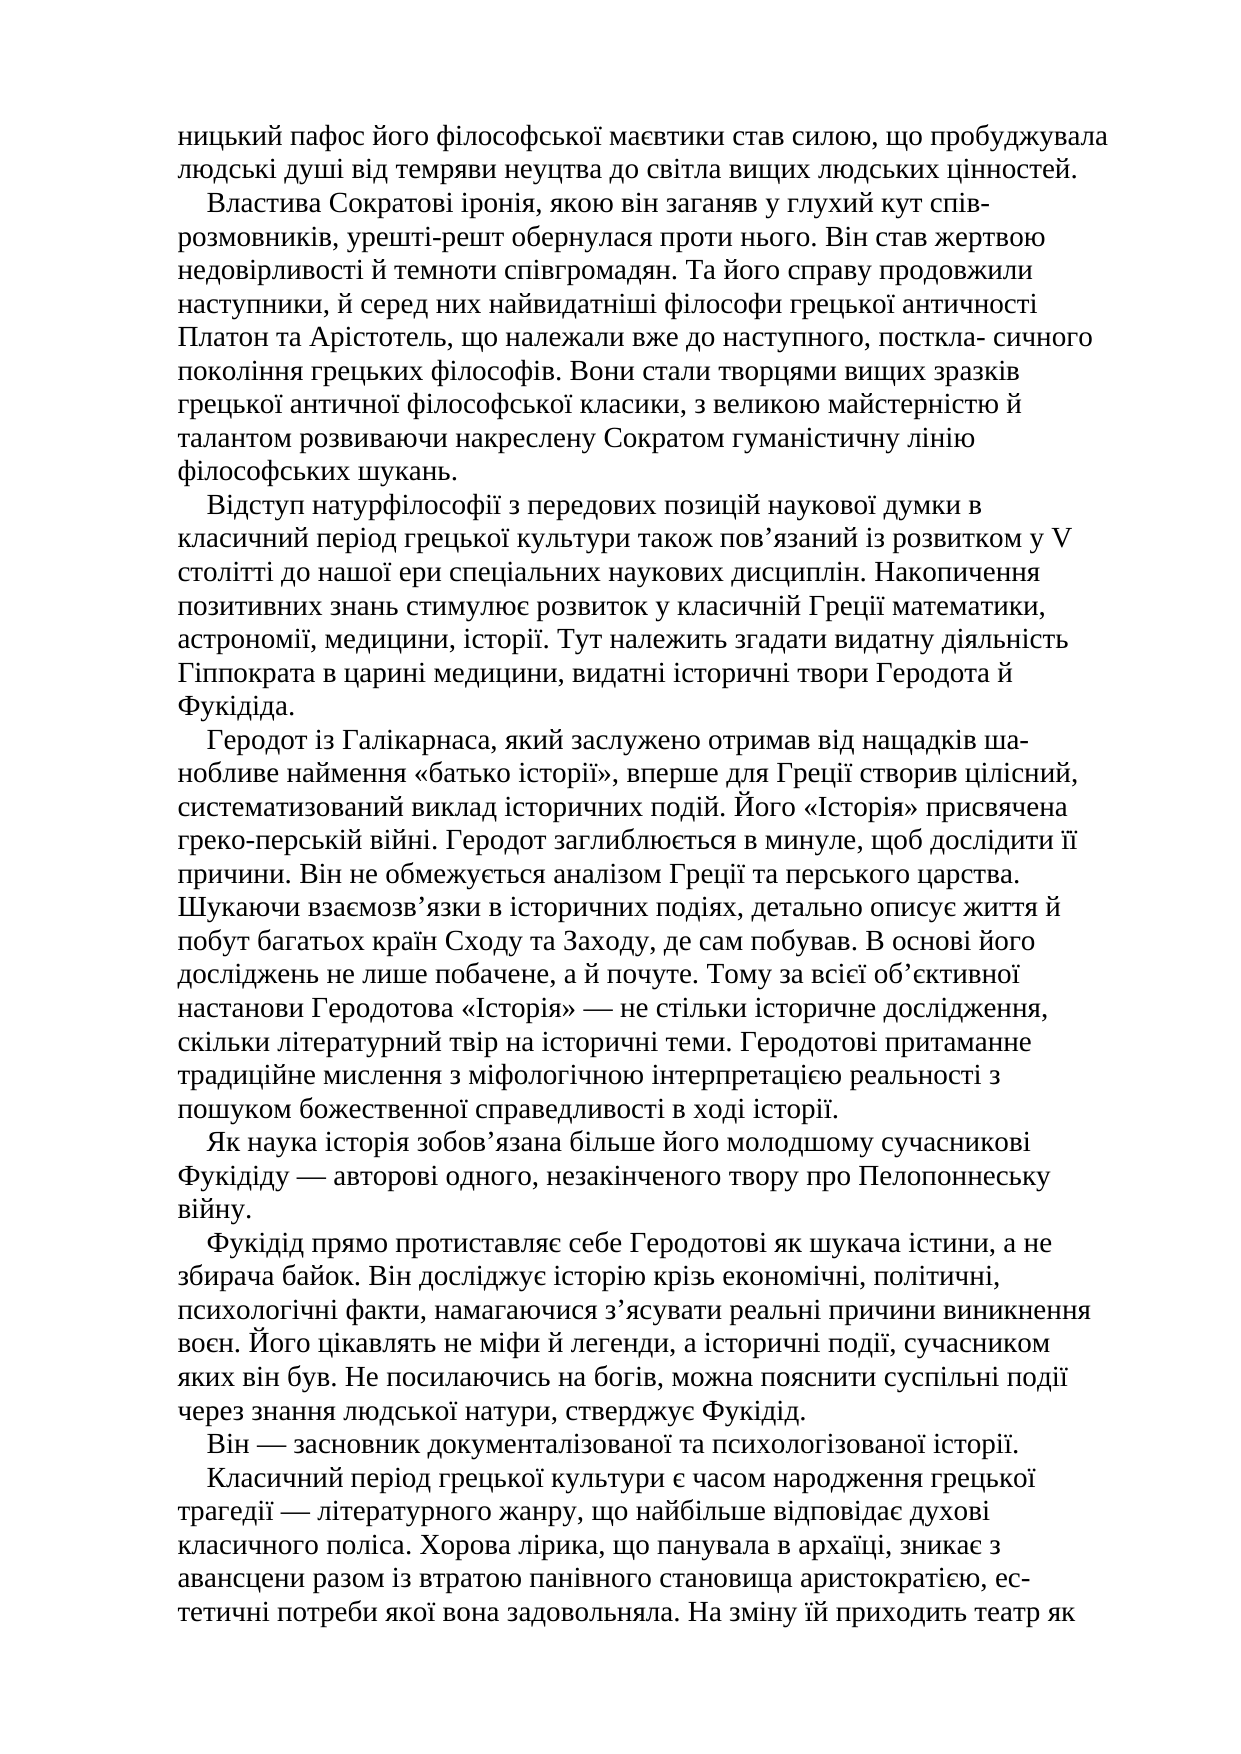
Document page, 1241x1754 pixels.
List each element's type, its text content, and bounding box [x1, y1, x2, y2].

text людські душі від темряви неуцтва до світла вищих людських цінностей. [177, 152, 1152, 185]
text скільки літературний твір на історичні теми. Геродотові притаманне [177, 1024, 1152, 1057]
text грецької античної філософської класики, з великою майстерністю й [177, 386, 1152, 420]
text Як наука історія зобов’язана більше його молодшому сучасникові [177, 1124, 1152, 1158]
text настанови Геродотова «Історія» — не стільки історичне дослідження, [177, 990, 1152, 1024]
text Відступ натурфілософії з передових позицій наукової думки в [177, 487, 1152, 521]
text класичний період грецької культури також пов’язаний із розвитком у V [177, 521, 1152, 554]
text Фукідіда. [177, 688, 1152, 722]
text Платон та Арістотель, що належали вже до наступного, посткла- сичного [177, 319, 1152, 353]
text воєн. Його цікавлять не міфи й легенди, а історичні події, сучасником [177, 1326, 1152, 1359]
text причини. Він не обмежується аналізом Греції та перського царства. [177, 856, 1152, 889]
text філософських шукань. [177, 453, 1152, 487]
text побут багатьох країн Сходу та Заходу, де сам побував. В основі його [177, 923, 1152, 957]
text талантом розвиваючи накреслену Сократом гуманістичну лінію [177, 420, 1152, 453]
text покоління грецьких філософів. Вони стали творцями вищих зразків [177, 353, 1152, 386]
text нобливе наймення «батько історії», вперше для Греції створив цілісний, [177, 755, 1152, 789]
text ницький пафос його філософської маєвтики став силою, що пробуджувала [177, 118, 1152, 152]
text Шукаючи взаємозв’язки в історичних подіях, детально описує життя й [177, 889, 1152, 923]
text Геродот із Галікарнаса, який заслужено отримав від нащадків ша- [177, 722, 1152, 755]
text класичного поліса. Хорова лірика, що панувала в архаїці, зникає з [177, 1527, 1152, 1560]
text систематизований виклад історичних подій. Його «Історія» присвячена [177, 789, 1152, 822]
text наступники, й серед них найвидатніші філософи грецької античності [177, 286, 1152, 319]
text Властива Сократові іронія, якою він заганяв у глухий кут спів- [177, 185, 1152, 219]
text Він — засновник документалізованої та психологізованої історії. [177, 1426, 1152, 1460]
text через знання людської натури, стверджує Фукідід. [177, 1393, 1152, 1426]
text війну. [177, 1191, 1152, 1225]
text яких він був. Не посилаючись на богів, можна пояснити суспільні події [177, 1359, 1152, 1393]
text трагедії — літературного жанру, що найбільше відповідає духові [177, 1493, 1152, 1527]
text позитивних знань стимулює розвиток у класичній Греції математики, [177, 588, 1152, 621]
text досліджень не лише побачене, а й почуте. Тому за всієї об’єктивної [177, 957, 1152, 990]
text греко-перській війні. Геродот заглиблюється в минуле, щоб дослідити її [177, 822, 1152, 856]
text столітті до нашої ери спеціальних наукових дисциплін. Накопичення [177, 554, 1152, 588]
text Класичний період грецької культури є часом народження грецької [177, 1460, 1152, 1493]
text астрономії, медицини, історії. Тут належить згадати видатну діяльність [177, 621, 1152, 655]
text традиційне мислення з міфологічною інтерпретацією реальності з [177, 1057, 1152, 1091]
text збирача байок. Він досліджує історію крізь економічні, політичні, [177, 1258, 1152, 1292]
text тетичні потреби якої вона задовольняла. На зміну їй приходить театр як [177, 1594, 1152, 1627]
text Фукідід прямо протиставляє себе Геродотові як шукача істини, а не [177, 1225, 1152, 1258]
text пошуком божественної справедливості в ході історії. [177, 1091, 1152, 1124]
text розмовників, урешті-решт обернулася проти нього. Він став жертвою [177, 219, 1152, 252]
text недовірливості й темноти співгромадян. Та його справу продовжили [177, 252, 1152, 286]
text Фукідіду — авторові одного, незакінченого твору про Пелопоннеську [177, 1158, 1152, 1191]
text авансцени разом із втратою панівного становища аристократією, ес- [177, 1560, 1152, 1594]
text психологічні факти, намагаючися з’ясувати реальні причини виникнення [177, 1292, 1152, 1326]
text Гіппократа в царині медицини, видатні історичні твори Геродота й [177, 655, 1152, 688]
